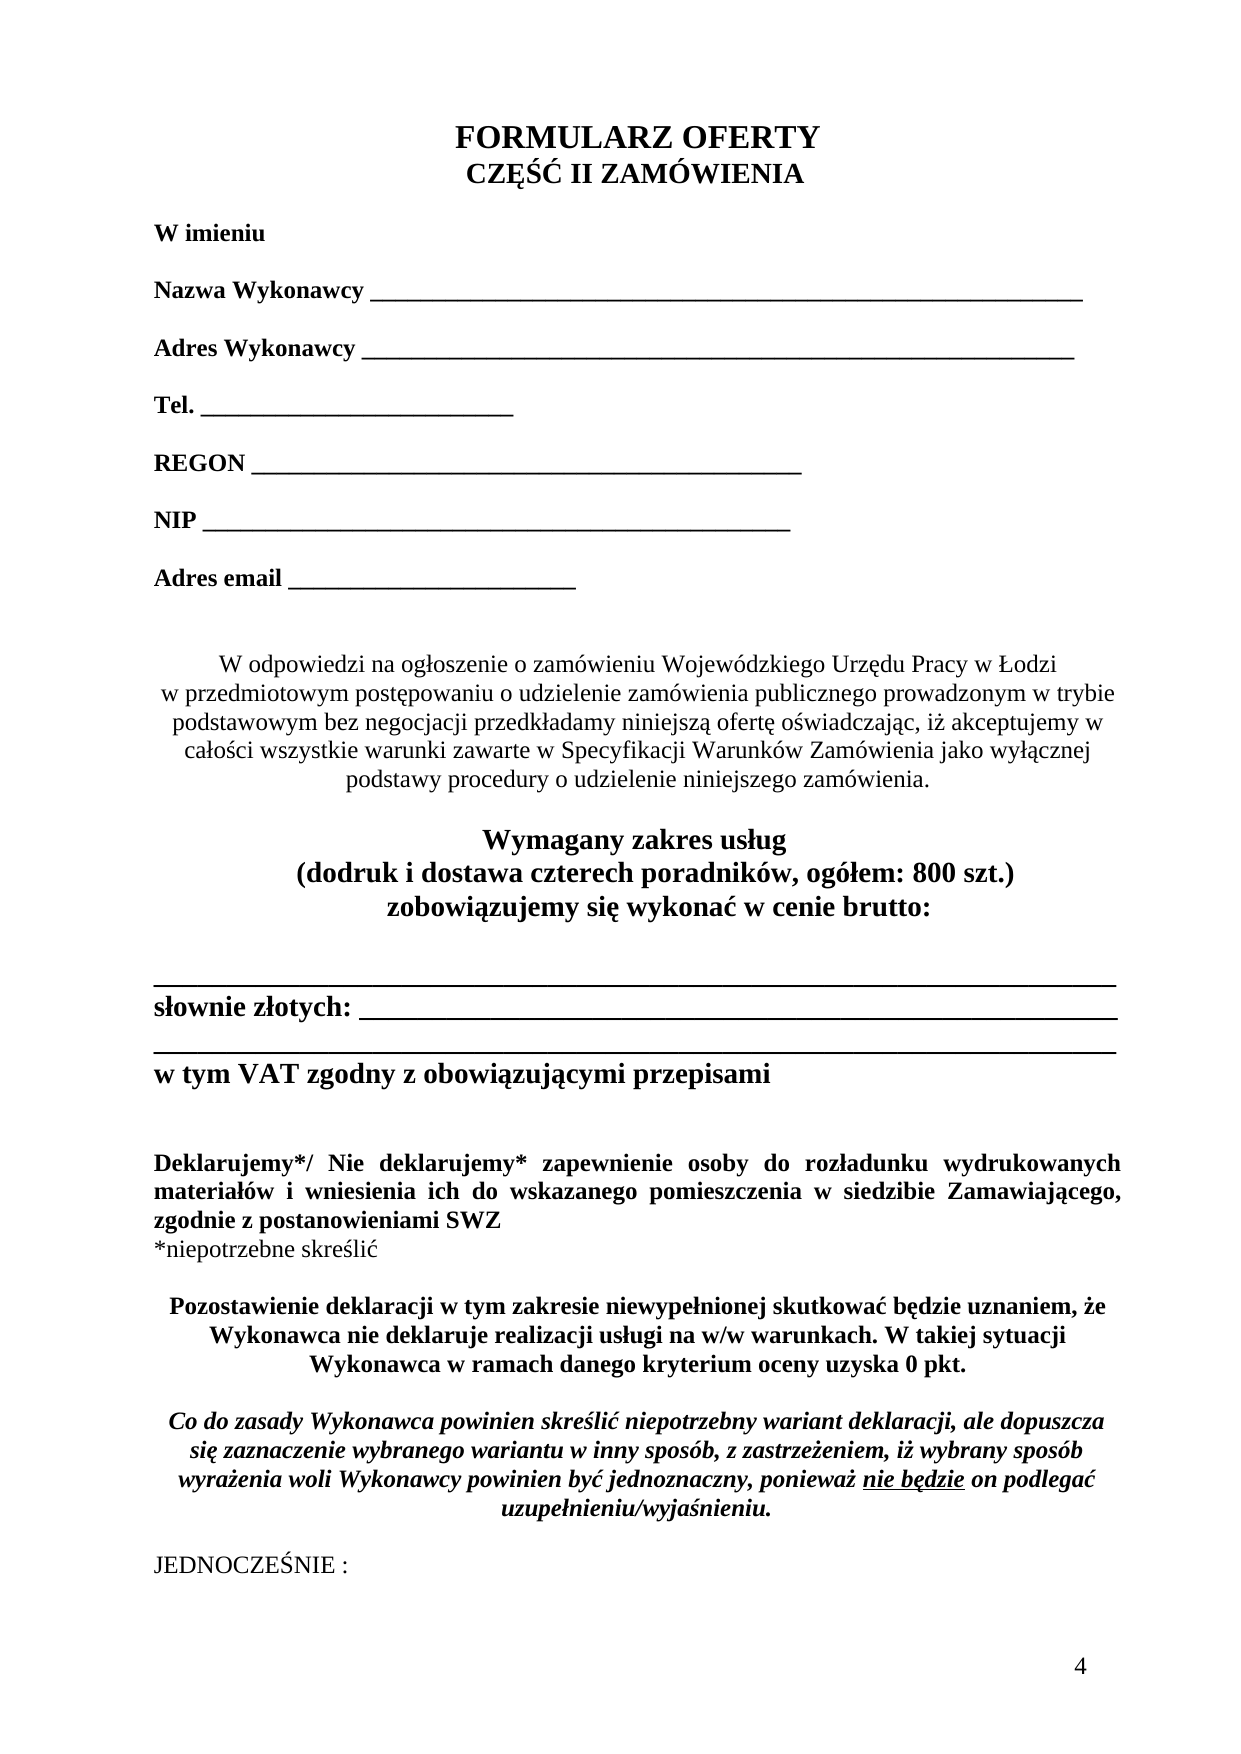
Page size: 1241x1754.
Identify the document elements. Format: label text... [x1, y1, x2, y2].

text Wymagany zakres usług (dodruk i dostawa czterech poradników, ogółem: 800 szt.) zobowiązujemy się wykonać w cenie brutto: [153, 822, 1122, 922]
text słownie złotych: ____________________________________________________ [153, 989, 1122, 1023]
text Deklarujemy*/ Nie deklarujemy* zapewnienie osoby do rozładunku wydrukowanych materiałów i wniesienia ich do wskazanego pomieszczenia w siedzibie Zamawiającego, zgodnie z postanowieniami SWZ [153, 1148, 1122, 1234]
text W imieniu [153, 218, 1122, 247]
text Co do zasady Wykonawca powinien skreślić niepotrzebny wariant deklaracji, ale dopuszcza się zaznaczenie wybranego wariantu w inny sposób, z zastrzeżeniem, iż wybrany sposób wyrażenia woli Wykonawcy powinien być jednoznaczny, ponieważ nie będzie on podlegać uzupełnieniu/wyjaśnieniu. [153, 1406, 1122, 1521]
text Tel. _________________________ [153, 391, 1122, 419]
text FORMULARZ OFERTY [153, 117, 1122, 156]
text Adres Wykonawcy _________________________________________________________ [153, 333, 1122, 362]
text REGON ____________________________________________ [153, 448, 1122, 477]
text __________________________________________________________________ [153, 1023, 1122, 1057]
text *niepotrzebne skreślić [153, 1234, 1122, 1263]
text W odpowiedzi na ogłoszenie o zamówieniu Wojewódzkiego Urzędu Pracy w Łodzi w przedmiotowym postępowaniu o udzielenie zamówienia publicznego prowadzonym w trybie podstawowym bez negocjacji przedkładamy niniejszą ofertę oświadczając, iż akceptujemy w całości wszystkie warunki zawarte w Specyfikacji Warunków Zamówienia jako wyłącznej podstawy procedury o udzielenie niniejszego zamówienia. [153, 649, 1122, 793]
text Adres email _______________________ [153, 563, 1122, 592]
text Nazwa Wykonawcy _________________________________________________________ [153, 276, 1122, 304]
text __________________________________________________________________ [153, 956, 1122, 989]
text JEDNOCZEŚNIE : [153, 1550, 1122, 1579]
text w tym VAT zgodny z obowiązującymi przepisami [153, 1057, 1122, 1090]
text CZĘŚĆ II ZAMÓWIENIA [118, 156, 1122, 189]
text Pozostawienie deklaracji w tym zakresie niewypełnionej skutkować będzie uznaniem, że Wykonawca nie deklaruje realizacji usługi na w/w warunkach. W takiej sytuacji Wykonawca w ramach danego kryterium oceny uzyska 0 pkt. [153, 1291, 1122, 1378]
text NIP _______________________________________________ [153, 506, 1122, 534]
